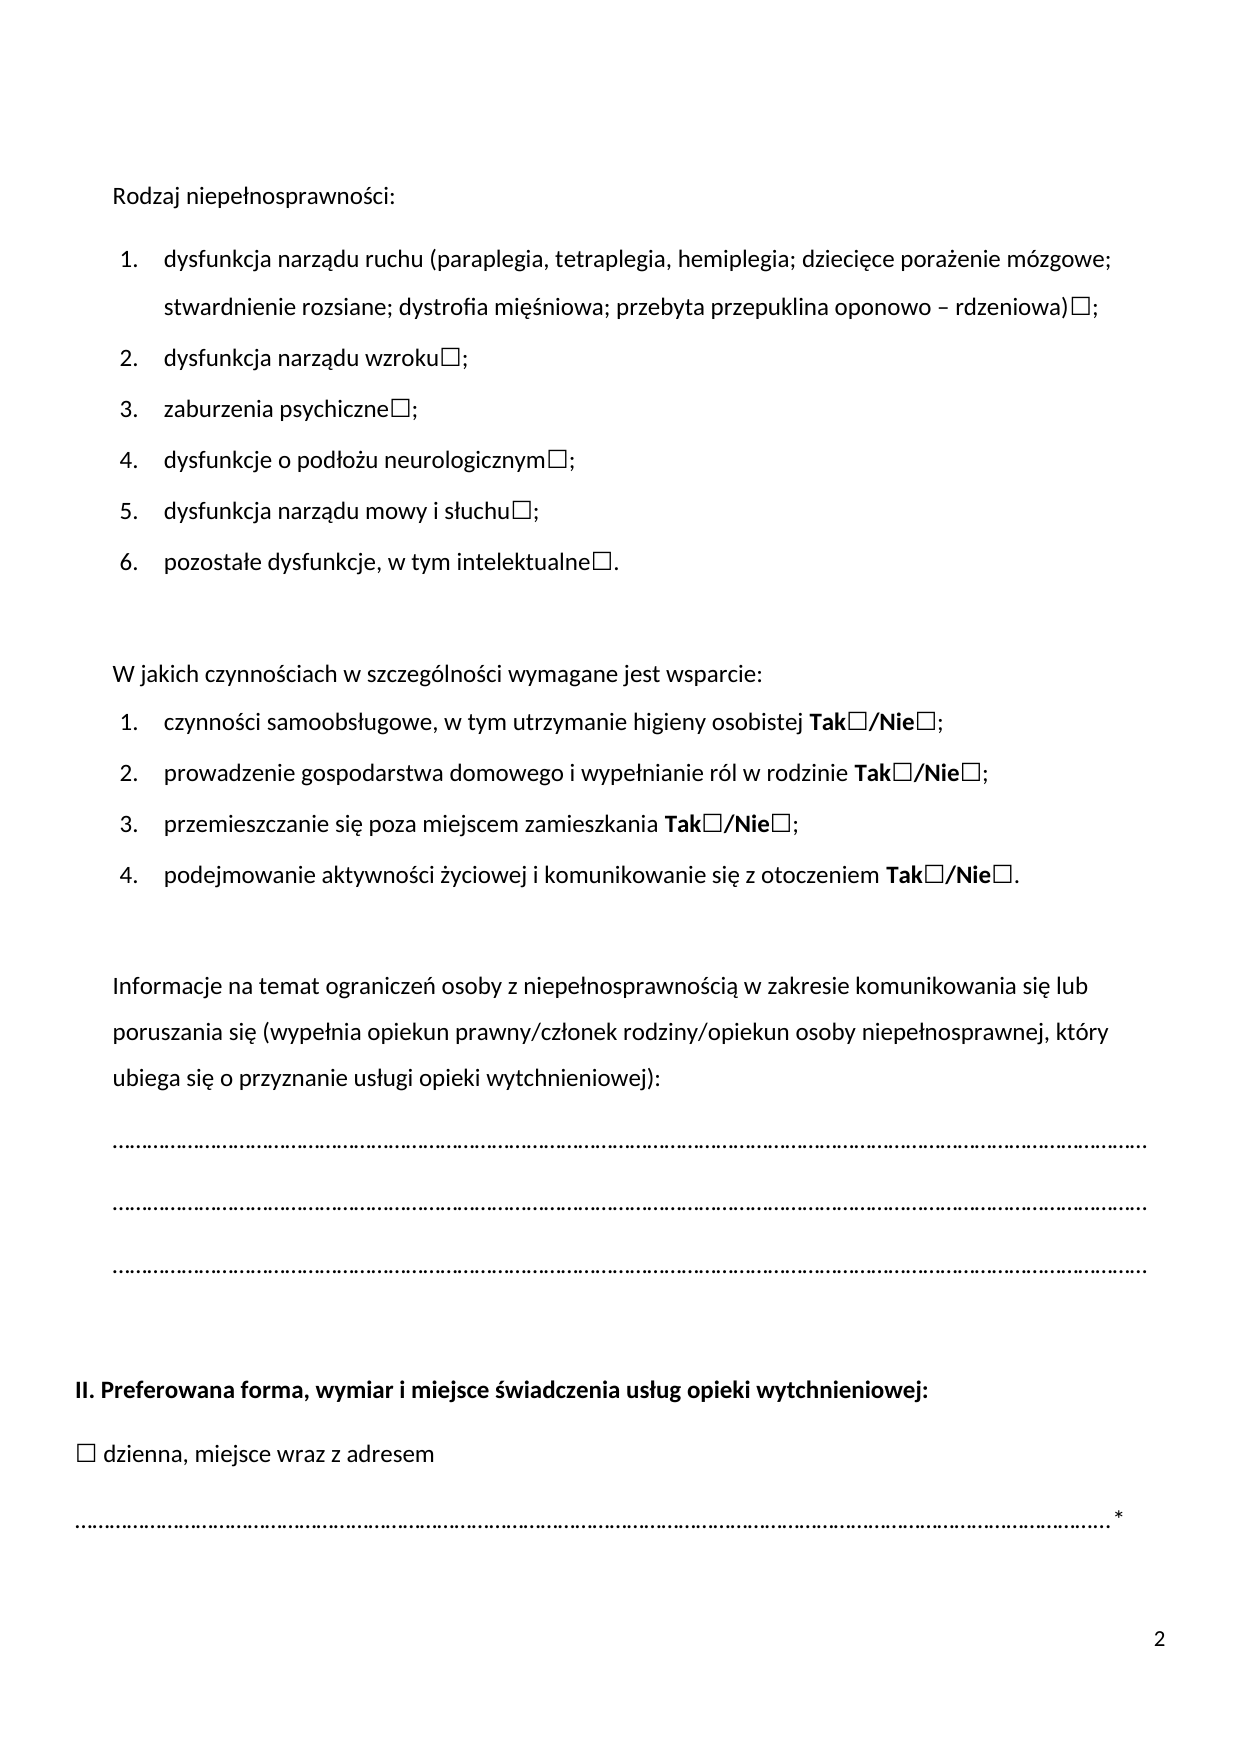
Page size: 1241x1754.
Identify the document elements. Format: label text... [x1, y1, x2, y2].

text II. Preferowana forma, wymiar i miejsce świadczenia usług opieki wytchnieniowej: [75, 1374, 1165, 1404]
text Informacje na temat ograniczeń osoby z niepełnosprawnością w zakresie komunikowania się lub poruszania się (wypełnia opiekun prawny/członek rodziny/opiekun osoby niepełnosprawnej, który ubiega się o przyznanie usługi opieki wytchnieniowej): [112, 970, 1165, 1092]
list prowadzenie gospodarstwa domowego i wypełnianie ról w rodzinie Tak/Nie; [119, 755, 1165, 789]
text ……………………………………………………………………………………………………………………………………………………………… [112, 1187, 1165, 1217]
list zaburzenia psychiczne; [119, 391, 1165, 425]
text Rodzaj niepełnosprawności: [112, 181, 1165, 211]
list przemieszczanie się poza miejscem zamieszkania Tak/Nie; [119, 806, 1165, 840]
list dysfunkcja narządu ruchu (paraplegia, tetraplegia, hemiplegia; dziecięce porażenie mózgowe; stwardnienie rozsiane; dystrofia mięśniowa; przebyta przepuklina oponowo – rdzeniowa); [119, 243, 1165, 323]
list pozostałe dysfunkcje, w tym intelektualne. [119, 544, 1165, 578]
text ……………………………………………………………………………………………………………………………………………………………...* [75, 1504, 1165, 1534]
list podejmowanie aktywności życiowej i komunikowanie się z otoczeniem Tak/Nie. [119, 857, 1165, 891]
list W jakich czynnościach w szczególności wymagane jest wsparcie: [112, 658, 1165, 688]
text ……………………………………………………………………………………………………………………………………………………………… [112, 1124, 1165, 1155]
list dysfunkcja narządu mowy i słuchu; [119, 493, 1165, 527]
list czynności samoobsługowe, w tym utrzymanie higieny osobistej Tak/Nie; [119, 704, 1165, 738]
text ……………………………………………………………………………………………………………………………………………………………… [112, 1249, 1165, 1279]
text dzienna, miejsce wraz z adresem [75, 1436, 1165, 1470]
list dysfunkcje o podłożu neurologicznym; [119, 442, 1165, 476]
list dysfunkcja narządu wzroku; [119, 340, 1165, 374]
